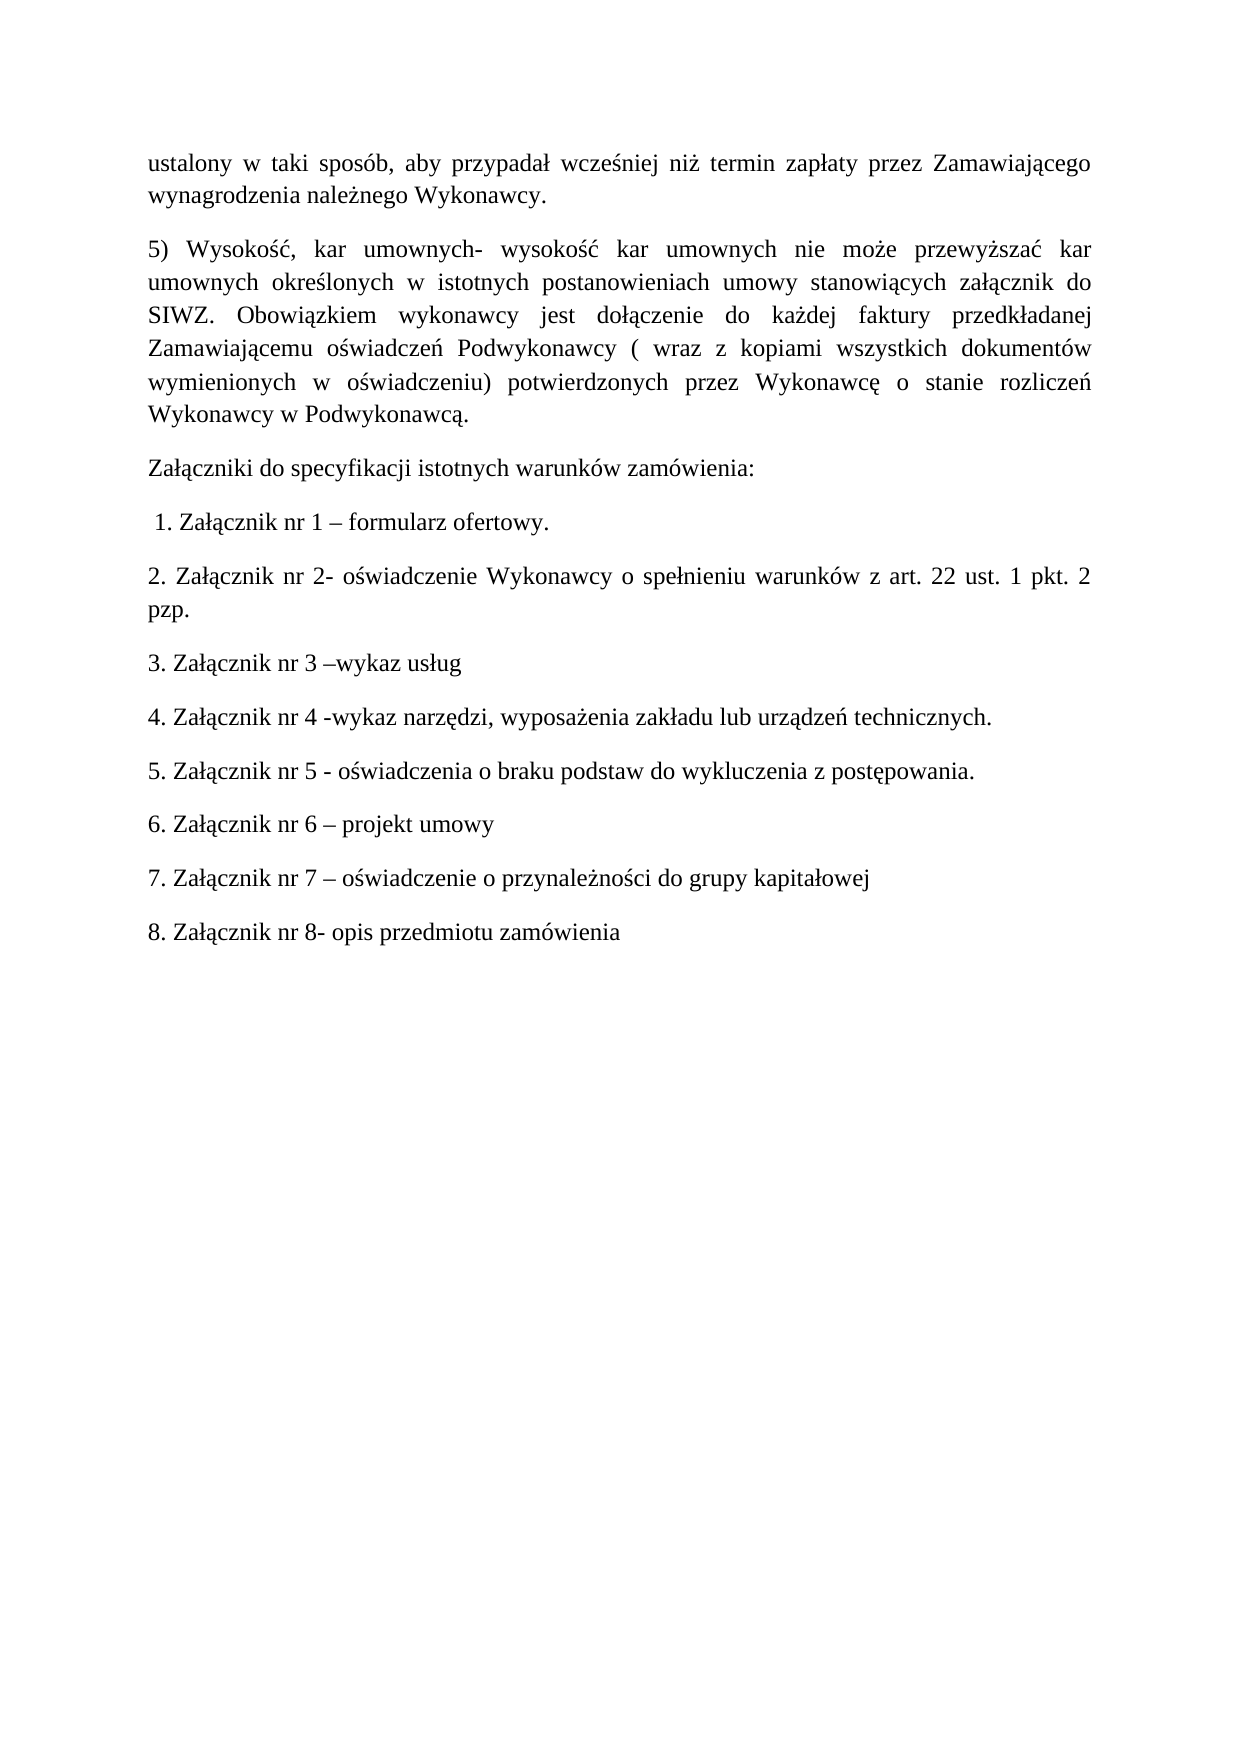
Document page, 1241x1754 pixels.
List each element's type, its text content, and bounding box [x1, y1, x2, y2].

text 6. Załącznik nr 6 – projekt umowy [148, 809, 1093, 838]
text 5. Załącznik nr 5 - oświadczenia o braku podstaw do wykluczenia z postępowania. [148, 756, 1093, 784]
text Załączniki do specyfikacji istotnych warunków zamówienia: [148, 453, 1093, 482]
text 5) Wysokość, kar umownych- wysokość kar umownych nie może przewyższać kar umownych określonych w istotnych postanowieniach umowy stanowiących załącznik do SIWZ. Obowiązkiem wykonawcy jest dołączenie do każdej faktury przedkładanej Zamawiającemu oświadczeń Podwykonawcy ( wraz z kopiami wszystkich dokumentów wymienionych w oświadczeniu) potwierdzonych przez Wykonawcę o stanie rozliczeń Wykonawcy w Podwykonawcą. [148, 234, 1093, 428]
text 1. Załącznik nr 1 – formularz ofertowy. [148, 507, 1093, 536]
text 7. Załącznik nr 7 – oświadczenie o przynależności do grupy kapitałowej [148, 863, 1093, 892]
text 3. Załącznik nr 3 –wykaz usług [148, 648, 1093, 677]
text 4. Załącznik nr 4 -wykaz narzędzi, wyposażenia zakładu lub urządzeń technicznych. [148, 702, 1093, 731]
text 8. Załącznik nr 8- opis przedmiotu zamówienia [148, 917, 1093, 946]
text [148, 148, 1093, 209]
text 2. Załącznik nr 2- oświadczenie Wykonawcy o spełnieniu warunków z art. 22 ust. 1 pkt. 2 pzp. [148, 561, 1093, 623]
